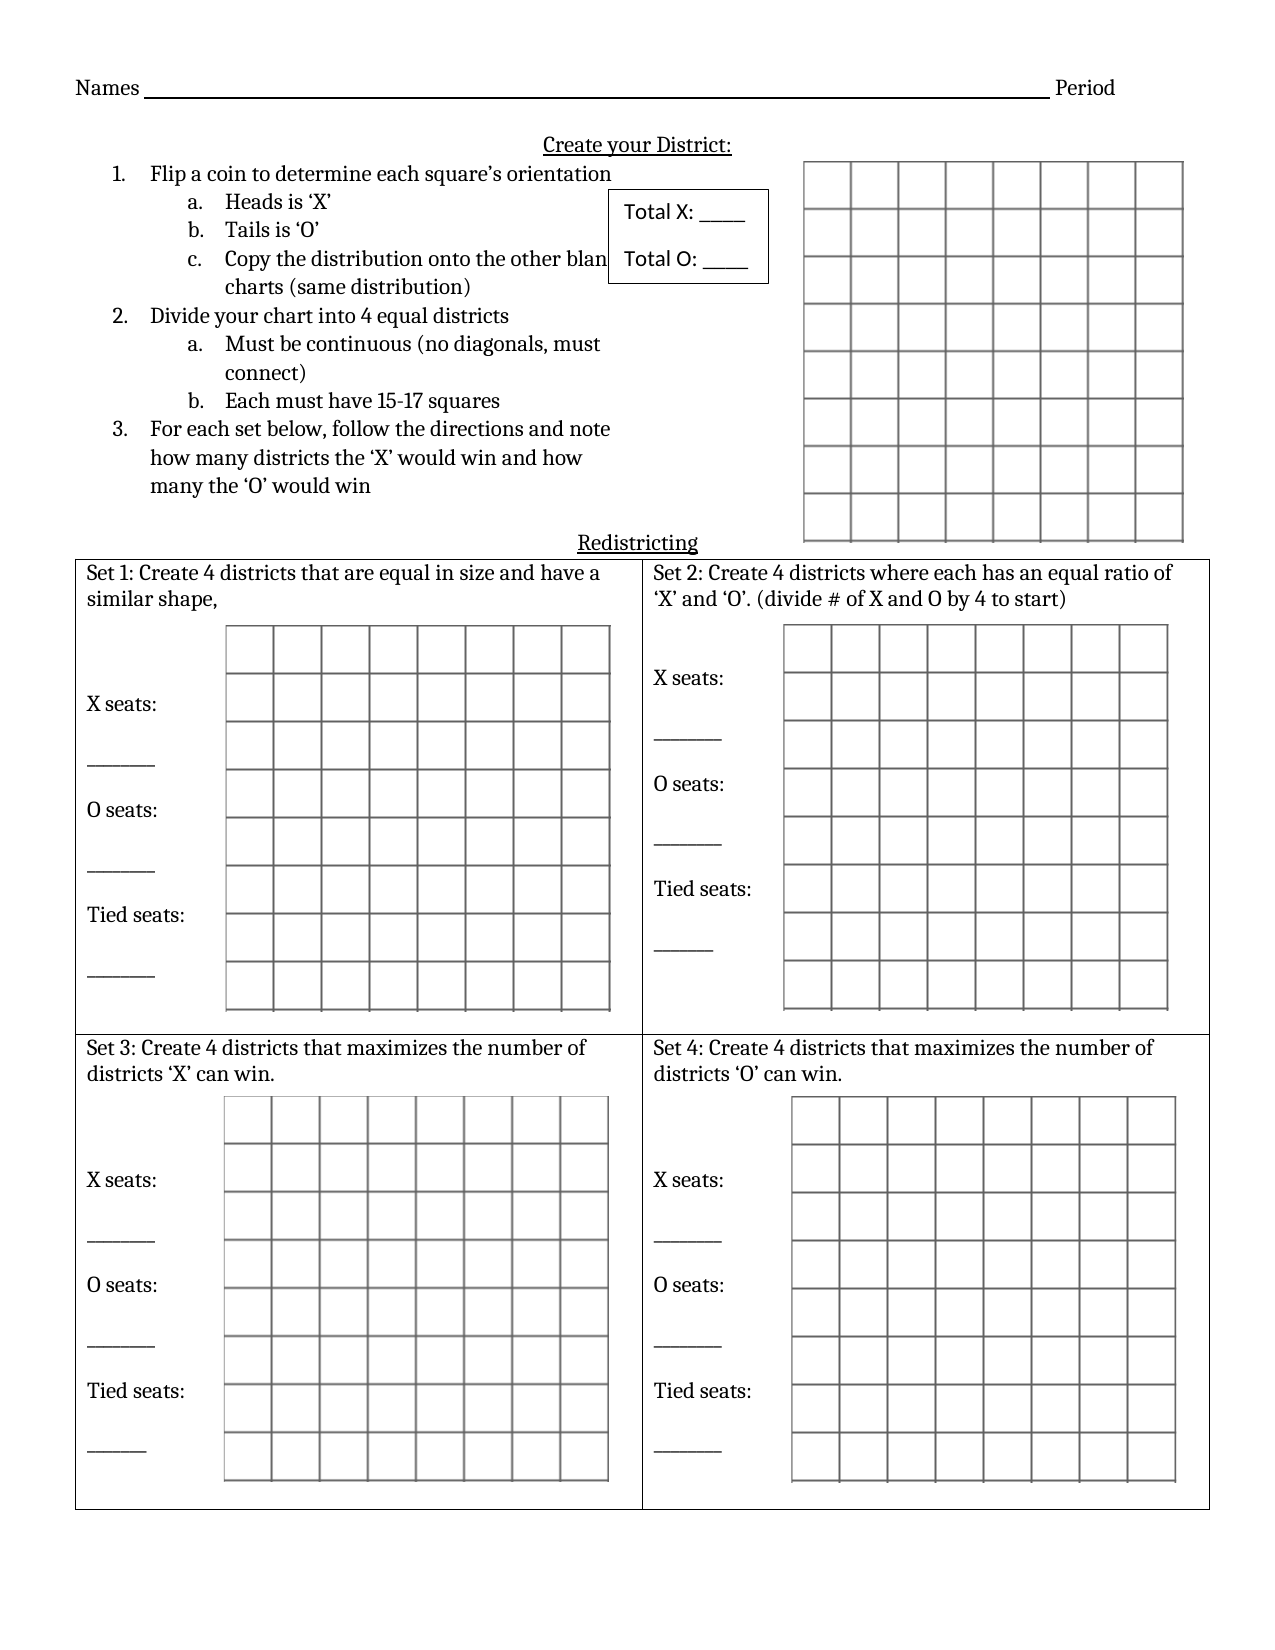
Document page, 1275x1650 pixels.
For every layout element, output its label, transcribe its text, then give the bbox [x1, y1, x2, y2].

list Heads is ‘X’ [187, 189, 608, 215]
table_header Set 2: Create 4 districts where each has an equal ratio of ‘X’ and ‘O’. (divide # of X and O by 4 to start) X seats: ________ O seats: ________ Tied seats: _______ [643, 560, 1209, 1034]
table_header Set 1: Create 4 districts that are equal in size and have a similar shape, X seats: ________ O seats: ________ Tied seats: ________ [76, 560, 642, 1034]
text Names Period [75, 75, 1200, 101]
list Each must have 15-17 squares [187, 388, 628, 414]
list Copy the distribution onto the other blank charts (same distribution) [187, 246, 628, 300]
list Tails is ‘O’ [187, 217, 608, 243]
list Must be continuous (no diagonals, must connect) [187, 331, 628, 386]
text Redistricting [75, 530, 1200, 556]
list For each set below, follow the directions and note how many districts the ‘X’ would win and how many the ‘O’ would win [112, 416, 628, 499]
list Divide your chart into 4 equal districts [112, 302, 628, 329]
table_cell Set 4: Create 4 districts that maximizes the number of districts ‘O’ can win. X seats: ________ O seats: ________ Tied seats: ________ [643, 1035, 1209, 1509]
text Create your District: [75, 132, 1200, 158]
picture [803, 161, 1184, 530]
list Flip a coin to determine each square’s orientation [112, 160, 628, 187]
table_cell Set 3: Create 4 districts that maximizes the number of districts ‘X’ can win. X seats: ________ O seats: ________ Tied seats: _______ [76, 1035, 642, 1509]
